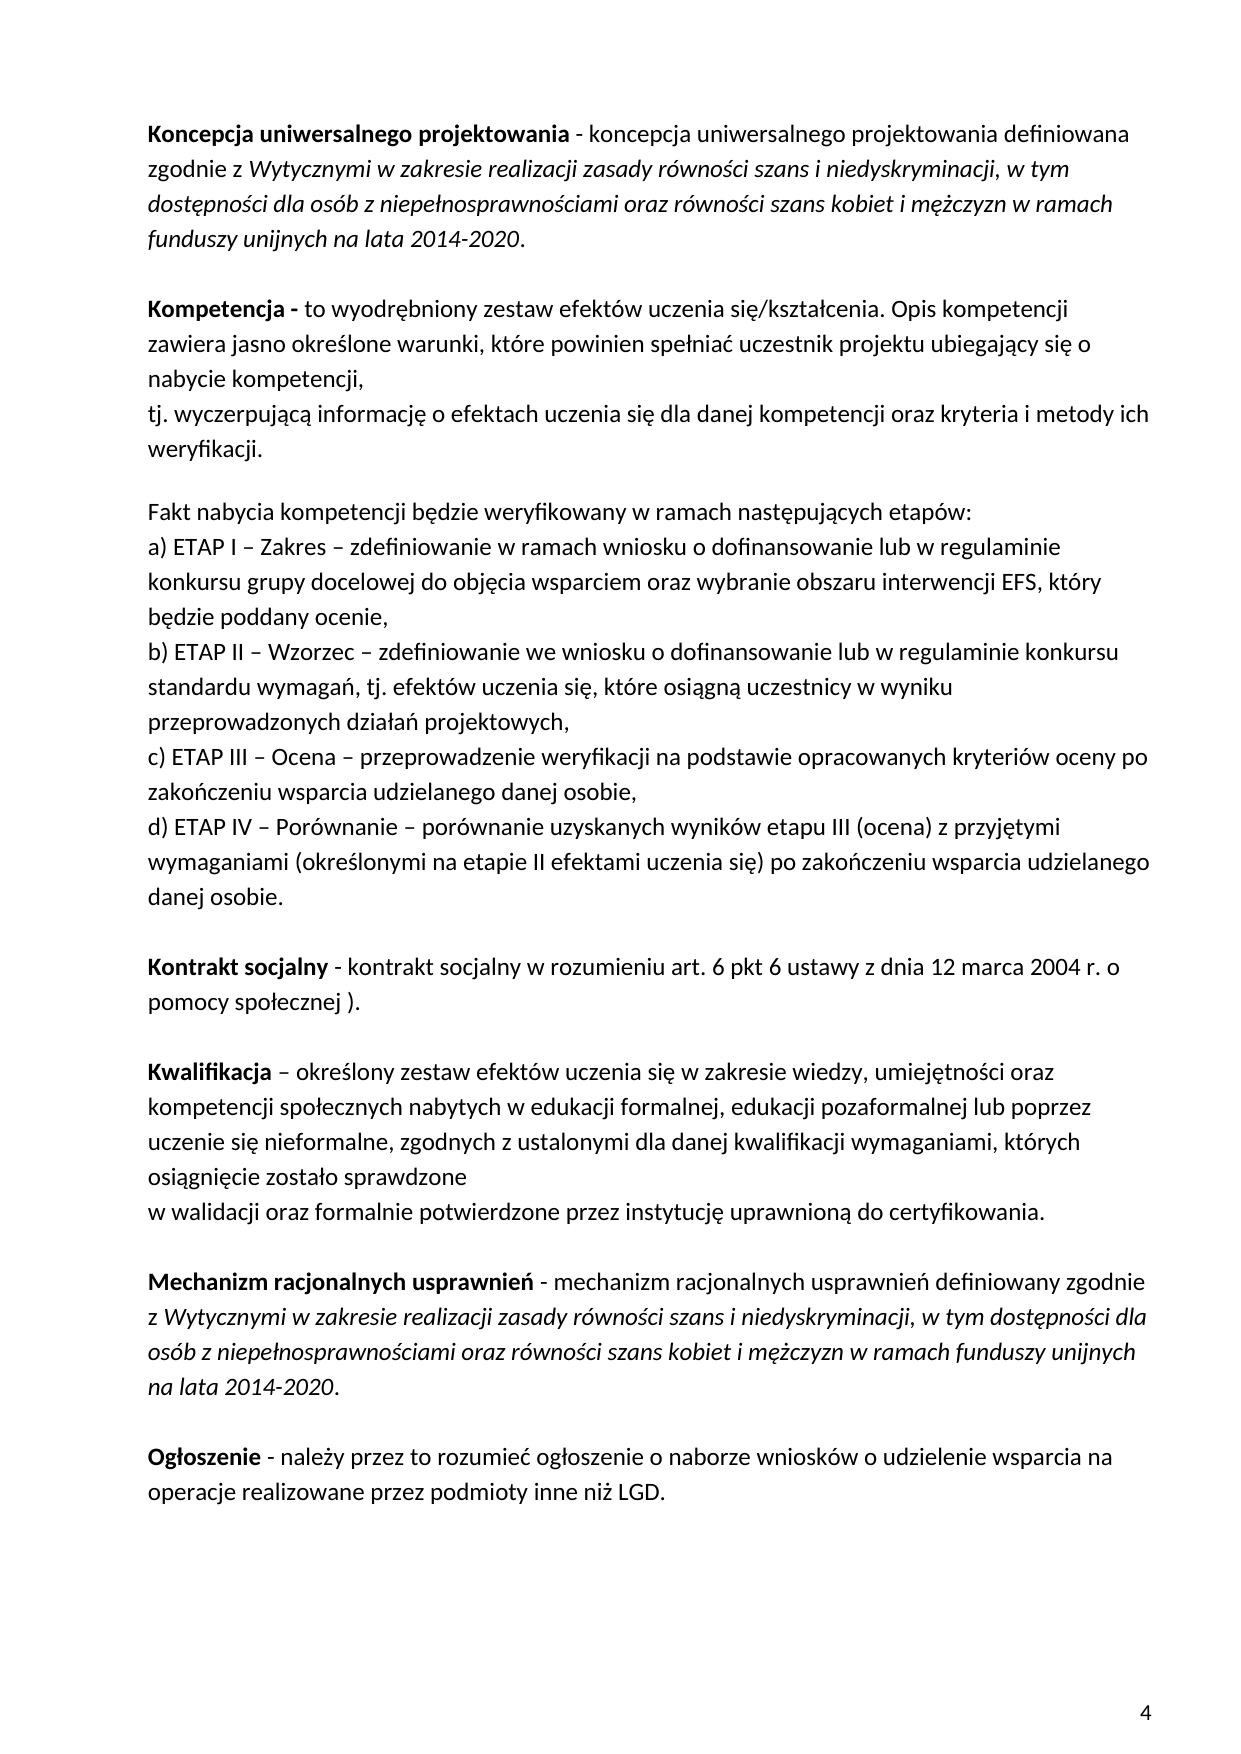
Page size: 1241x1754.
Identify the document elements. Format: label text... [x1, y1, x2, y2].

text Kompetencja - to wyodrębniony zestaw efektów uczenia się/kształcenia. Opis kompetencji zawiera jasno określone warunki, które powinien spełniać uczestnik projektu ubiegający się o nabycie kompetencji, tj. wyczerpującą informację o efektach uczenia się dla danej kompetencji oraz kryteria i metody ich weryfikacji. [148, 293, 1152, 464]
text Fakt nabycia kompetencji będzie weryfikowany w ramach następujących etapów: [148, 496, 1152, 527]
text a) ETAP I – Zakres – zdefiniowanie w ramach wniosku o dofinansowanie lub w regulaminie konkursu grupy docelowej do objęcia wsparciem oraz wybranie obszaru interwencji EFS, który będzie poddany ocenie, [148, 531, 1152, 632]
text Kwalifikacja – określony zestaw efektów uczenia się w zakresie wiedzy, umiejętności oraz kompetencji społecznych nabytych w edukacji formalnej, edukacji pozaformalnej lub poprzez uczenie się nieformalne, zgodnych z ustalonymi dla danej kwalifikacji wymaganiami, których osiągnięcie zostało sprawdzone w walidacji oraz formalnie potwierdzone przez instytucję uprawnioną do certyfikowania. [148, 1056, 1152, 1227]
text d) ETAP IV – Porównanie – porównanie uzyskanych wyników etapu III (ocena) z przyjętymi wymaganiami (określonymi na etapie II efektami uczenia się) po zakończeniu wsparcia udzielanego danej osobie. [148, 811, 1152, 912]
text Kontrakt socjalny - kontrakt socjalny w rozumieniu art. 6 pkt 6 ustawy z dnia 12 marca 2004 r. o pomocy społecznej ). [148, 951, 1152, 1017]
text Mechanizm racjonalnych usprawnień - mechanizm racjonalnych usprawnień definiowany zgodnie z Wytycznymi w zakresie realizacji zasady równości szans i niedyskryminacji, w tym dostępności dla osób z niepełnosprawnościami oraz równości szans kobiet i mężczyzn w ramach funduszy unijnych na lata 2014-2020. [148, 1266, 1152, 1402]
text b) ETAP II – Wzorzec – zdefiniowanie we wniosku o dofinansowanie lub w regulaminie konkursu standardu wymagań, tj. efektów uczenia się, które osiągną uczestnicy w wyniku przeprowadzonych działań projektowych, [148, 636, 1152, 737]
text Ogłoszenie - należy przez to rozumieć ogłoszenie o naborze wniosków o udzielenie wsparcia na operacje realizowane przez podmioty inne niż LGD. [148, 1441, 1152, 1507]
text Koncepcja uniwersalnego projektowania - koncepcja uniwersalnego projektowania definiowana zgodnie z Wytycznymi w zakresie realizacji zasady równości szans i niedyskryminacji, w tym dostępności dla osób z niepełnosprawnościami oraz równości szans kobiet i mężczyzn w ramach funduszy unijnych na lata 2014-2020. [148, 118, 1152, 254]
text c) ETAP III – Ocena – przeprowadzenie weryfikacji na podstawie opracowanych kryteriów oceny po zakończeniu wsparcia udzielanego danej osobie, [148, 741, 1152, 807]
